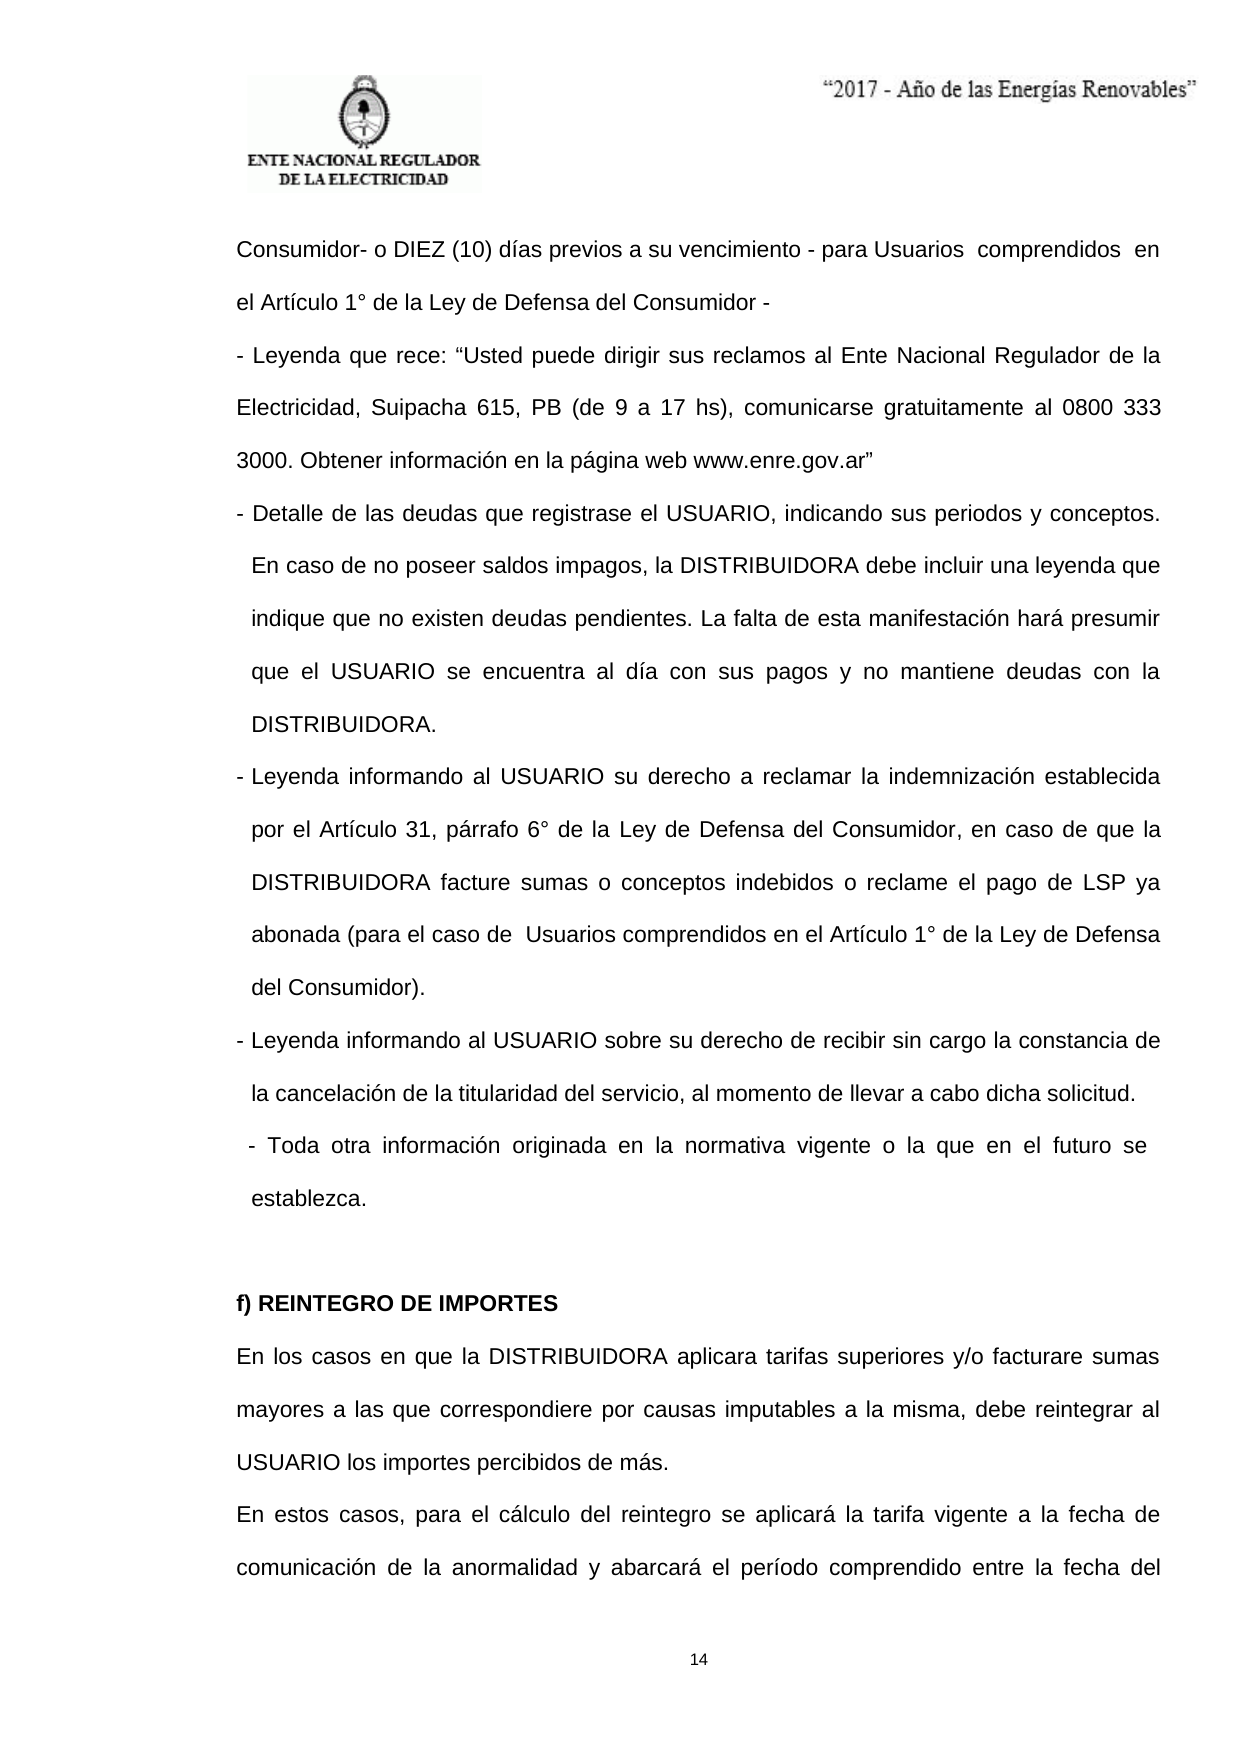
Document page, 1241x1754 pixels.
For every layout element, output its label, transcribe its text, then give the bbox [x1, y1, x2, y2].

list Leyenda informando al USUARIO su derecho a reclamar la indemnización establecida por el Artículo 31, párrafo 6° de la Ley de Defensa del Consumidor, en caso de que la DISTRIBUIDORA facture sumas o conceptos indebidos o reclame el pago de LSP ya abonada (para el caso de Usuarios comprendidos en el Artículo 1° de la Ley de Defensa del Consumidor). [236, 763, 1161, 1001]
text En los casos en que la DISTRIBUIDORA aplicara tarifas superiores y/o facturare sumas mayores a las que correspondiere por causas imputables a la misma, debe reintegrar al USUARIO los importes percibidos de más. [236, 1343, 1161, 1475]
text - Toda otra información originada en la normativa vigente o la que en el futuro se establezca. [236, 1132, 1161, 1211]
picture [819, 75, 1199, 104]
text - Detalle de las deudas que registrase el USUARIO, indicando sus periodos y conceptos. En caso de no poseer saldos impagos, la DISTRIBUIDORA debe incluir una leyenda que indique que no existen deudas pendientes. La falta de esta manifestación hará presumir que el USUARIO se encuentra al día con sus pagos y no mantiene deudas con la DISTRIBUIDORA. [236, 500, 1161, 737]
picture [247, 75, 482, 193]
text f) REINTEGRO DE IMPORTES [236, 1290, 1161, 1317]
text - Leyenda que rece: “Usted puede dirigir sus reclamos al Ente Nacional Regulador de la Electricidad, Suipacha 615, PB (de 9 a 17 hs), comunicarse gratuitamente al 0800 333 3000. Obtener información en la página web www.enre.gov.ar” [236, 342, 1161, 473]
text - Leyenda informando al USUARIO sobre su derecho de recibir sin cargo la constancia de la cancelación de la titularidad del servicio, al momento de llevar a cabo dicha solicitud. [236, 1027, 1161, 1106]
